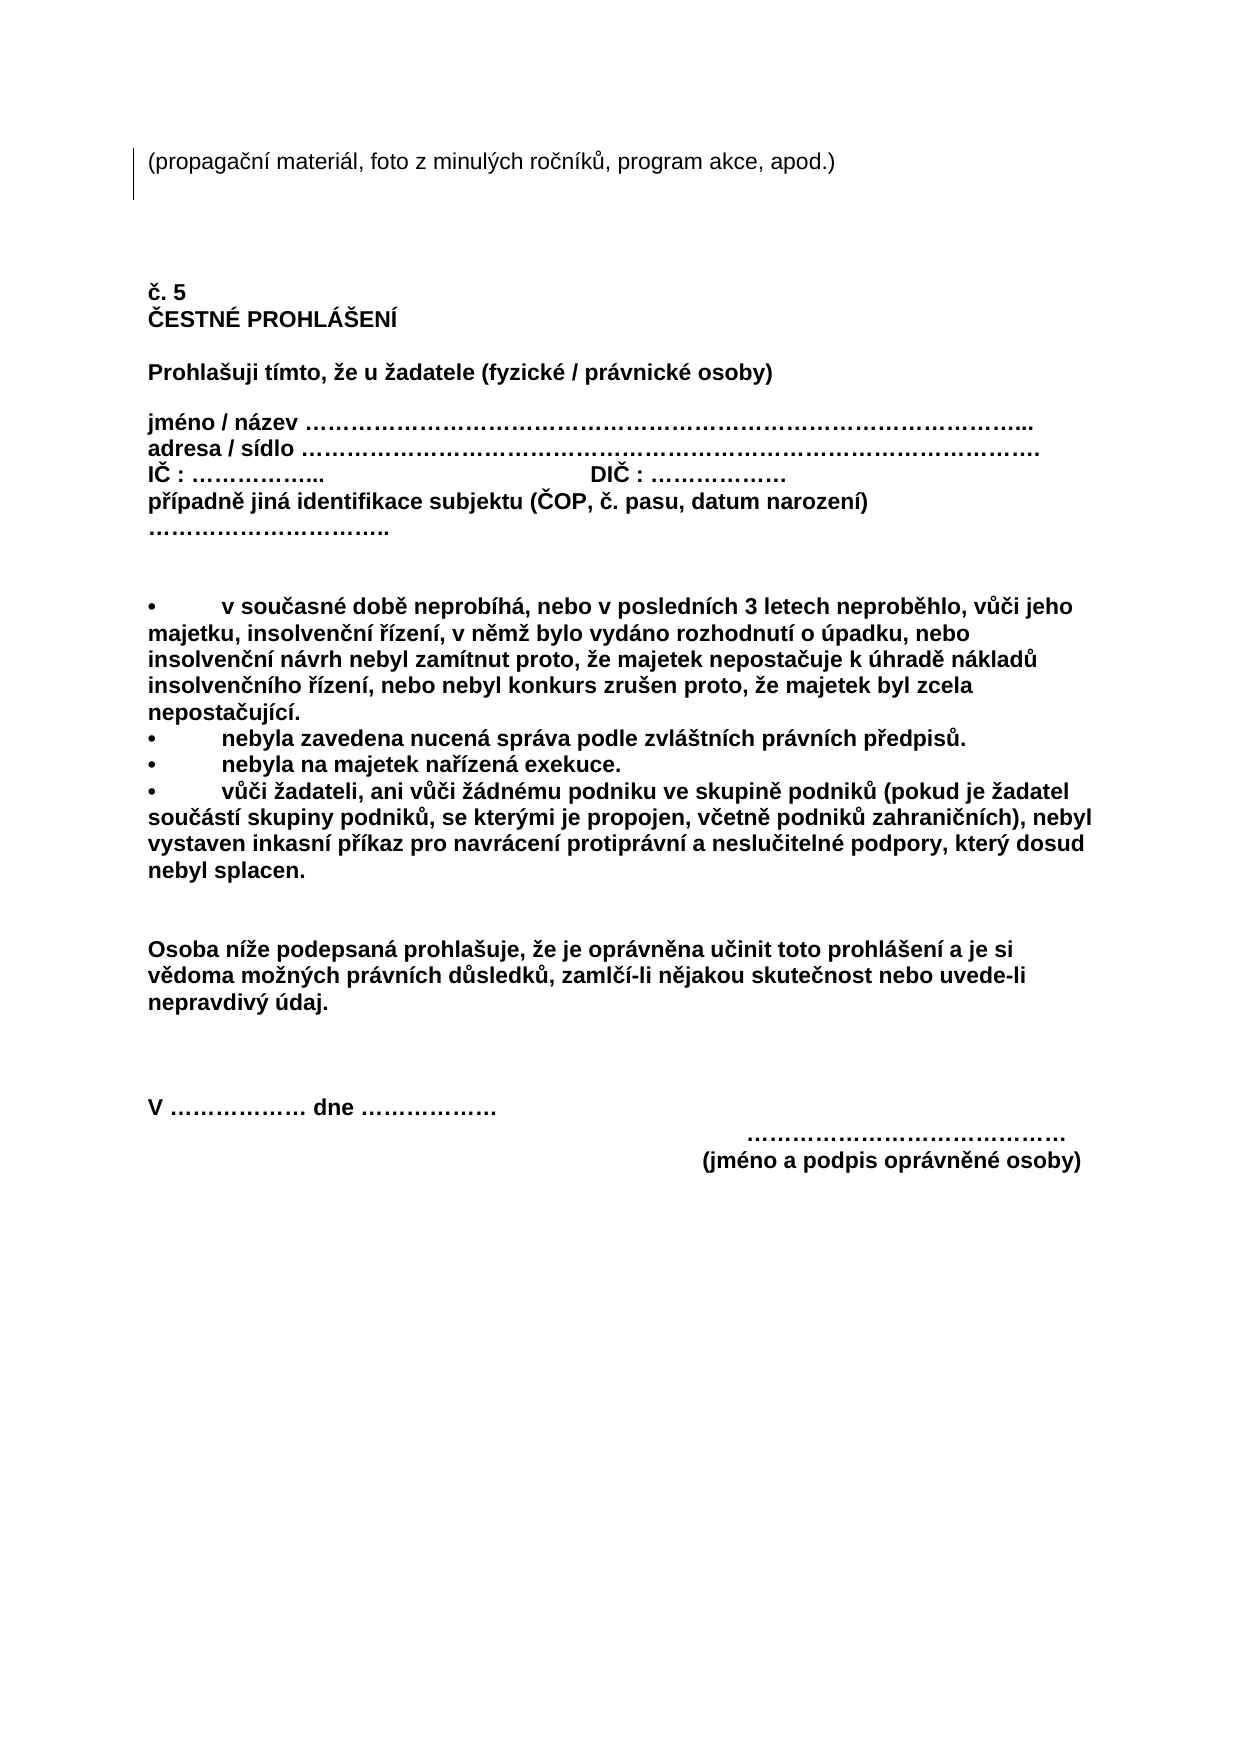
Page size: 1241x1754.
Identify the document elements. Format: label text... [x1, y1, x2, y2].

text Prohlašuji tímto, že u žadatele (fyzické / právnické osoby) [148, 358, 1093, 385]
text č. 5 [148, 279, 1093, 306]
text (jméno a podpis oprávněné osoby) [148, 1147, 1093, 1173]
text V ……………… dne ……………… [148, 1094, 1093, 1120]
text • vůči žadateli, ani vůči žádnému podniku ve skupině podniků (pokud je žadatel součástí skupiny podniků, se kterými je propojen, včetně podniků zahraničních), nebyl vystaven inkasní příkaz pro navrácení protiprávní a neslučitelné podpory, který dosud nebyl splacen. [148, 778, 1093, 883]
text případně jiná identifikace subjektu (ČOP, č. pasu, datum narození) ………………………….. [148, 488, 1093, 541]
text …………………………………… [148, 1120, 1093, 1147]
text adresa / sídlo ……………………………………………………………………………………. [148, 435, 1093, 461]
text ČESTNÉ PROHLÁŠENÍ [148, 306, 1093, 332]
text jméno / název …………………………………………………………………………………... [148, 409, 1093, 435]
text IČ : ……………... DIČ : ……………… [148, 461, 1093, 488]
text Osoba níže podepsaná prohlašuje, že je oprávněna učinit toto prohlášení a je si vědoma možných právních důsledků, zamlčí-li nějakou skutečnost nebo uvede-li nepravdivý údaj. [148, 936, 1093, 1015]
text • v současné době neprobíhá, nebo v posledních 3 letech neproběhlo, vůči jeho majetku, insolvenční řízení, v němž bylo vydáno rozhodnutí o úpadku, nebo insolvenční návrh nebyl zamítnut proto, že majetek nepostačuje k úhradě nákladů insolvenčního řízení, nebo nebyl konkurs zrušen proto, že majetek byl zcela nepostačující. [148, 593, 1093, 725]
text • nebyla na majetek nařízená exekuce. [148, 751, 1093, 778]
text (propagační materiál, foto z minulých ročníků, program akce, apod.) [148, 148, 1093, 174]
text • nebyla zavedena nucená správa podle zvláštních právních předpisů. [148, 725, 1093, 751]
